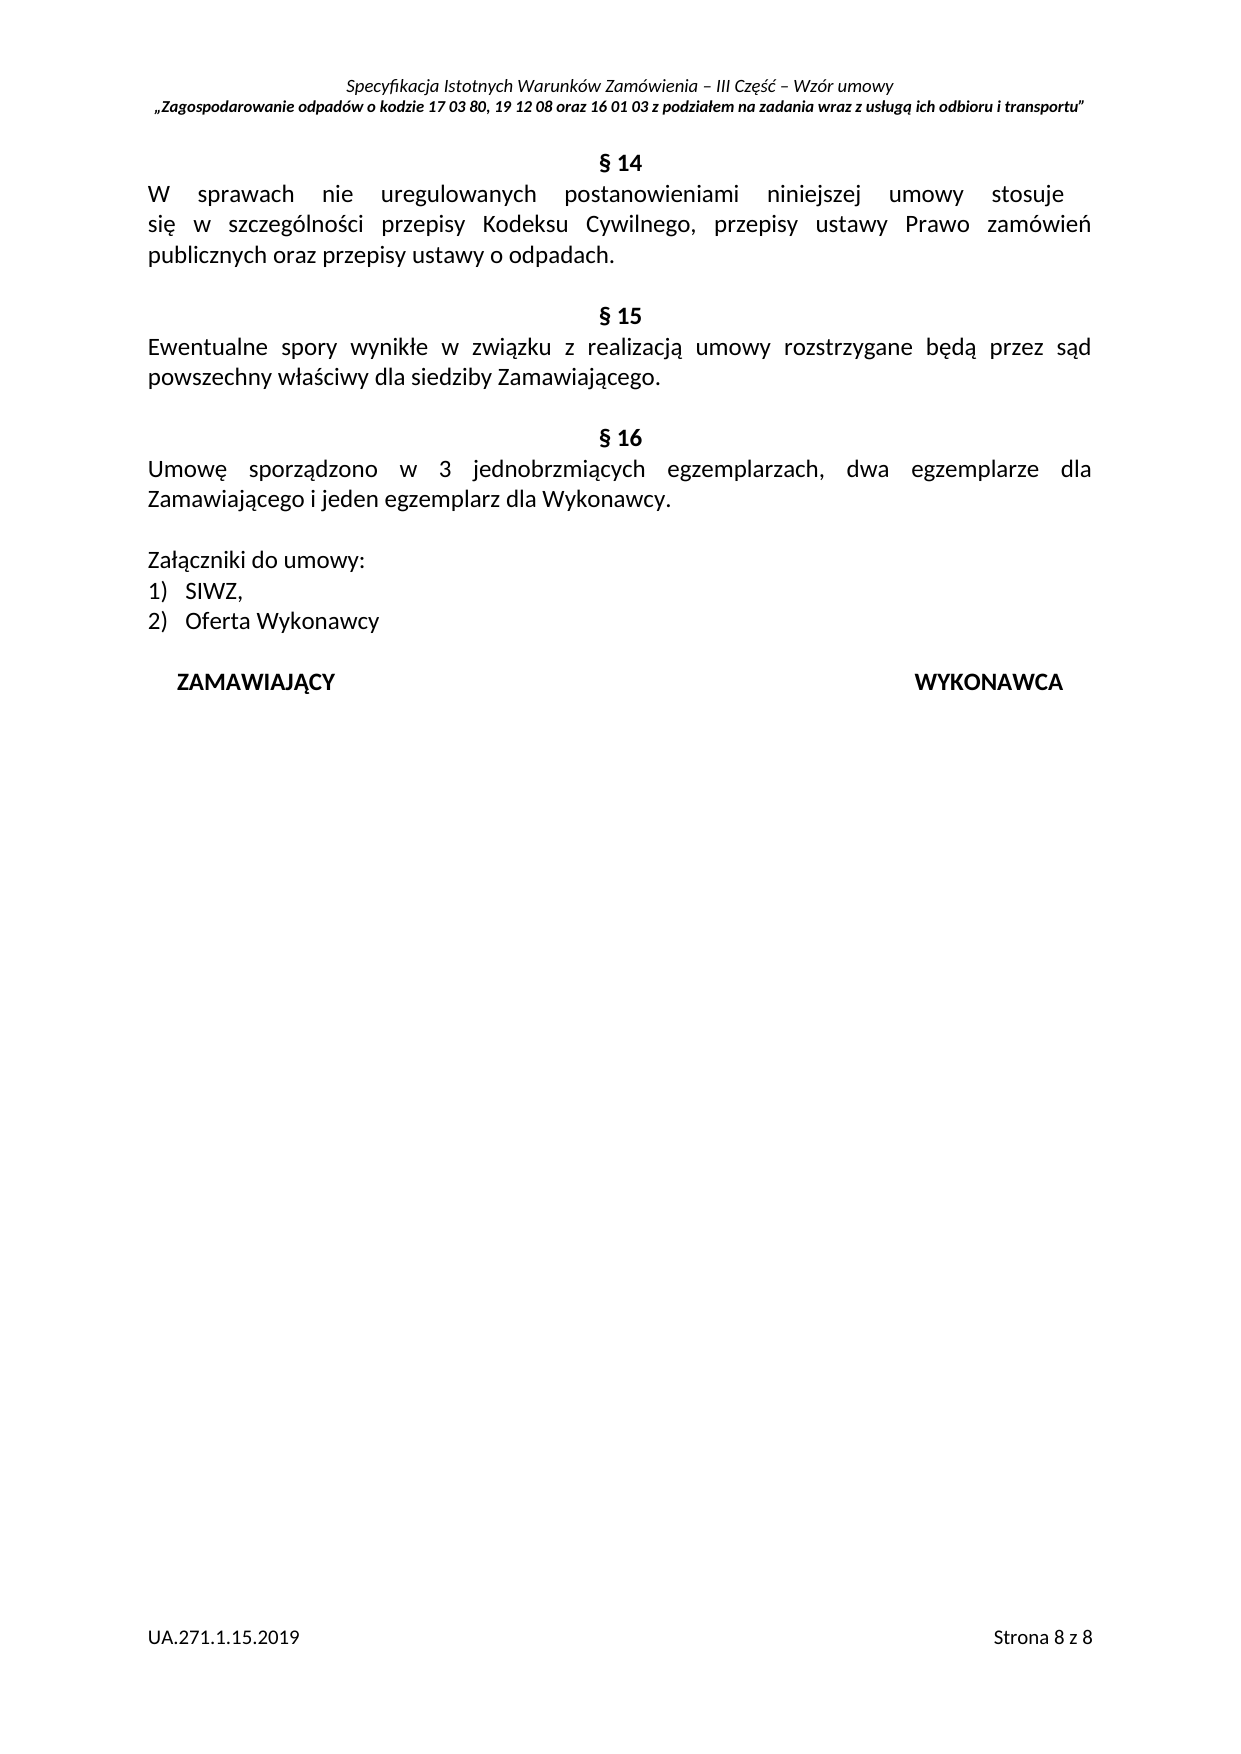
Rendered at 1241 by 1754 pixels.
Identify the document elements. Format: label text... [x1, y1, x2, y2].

text Ewentualne spory wynikłe w związku z realizacją umowy rozstrzygane będą przez sąd powszechny właściwy dla siedziby Zamawiającego. [148, 331, 1093, 392]
text § 15 [148, 300, 1093, 331]
text Załączniki do umowy: [148, 544, 1093, 575]
list Oferta Wykonawcy [148, 605, 1093, 636]
text W sprawach nie uregulowanych postanowieniami niniejszej umowy stosuje się w szczególności przepisy Kodeksu Cywilnego, przepisy ustawy Prawo zamówień publicznych oraz przepisy ustawy o odpadach. [148, 178, 1093, 270]
text ZAMAWIAJĄCY WYKONAWCA [148, 666, 1093, 697]
text Umowę sporządzono w 3 jednobrzmiących egzemplarzach, dwa egzemplarze dla Zamawiającego i jeden egzemplarz dla Wykonawcy. [148, 453, 1093, 514]
list SIWZ, [148, 575, 1093, 605]
text § 16 [148, 422, 1093, 453]
text § 14 [148, 148, 1093, 178]
